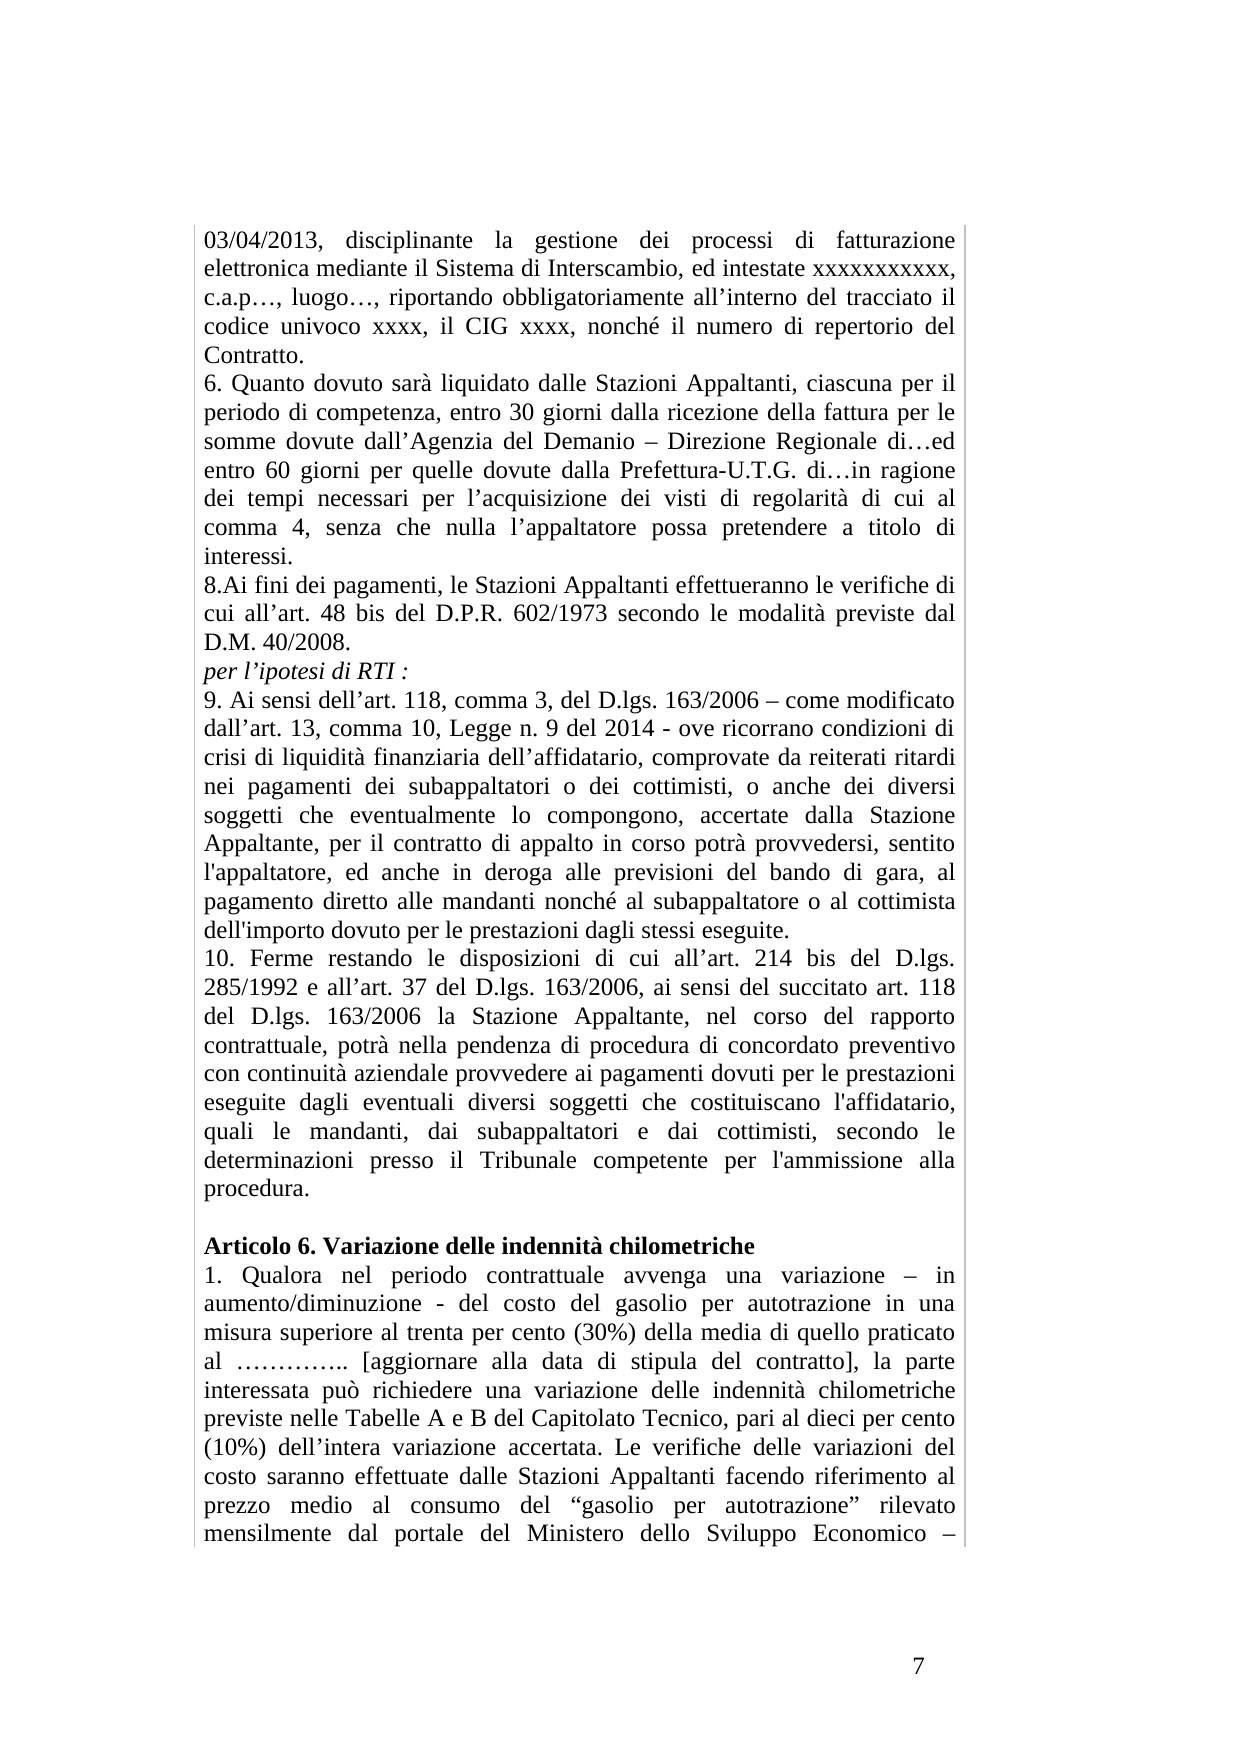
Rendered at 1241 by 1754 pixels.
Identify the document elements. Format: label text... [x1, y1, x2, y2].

text 9. Ai sensi dell’art. 118, comma 3, del D.lgs. 163/2006 – come modificato dall’art. 13, comma 10, Legge n. 9 del 2014 - ove ricorrano condizioni di crisi di liquidità finanziaria dell’affidatario, comprovate da reiterati ritardi nei pagamenti dei subappaltatori o dei cottimisti, o anche dei diversi soggetti che eventualmente lo compongono, accertate dalla Stazione Appaltante, per il contratto di appalto in corso potrà provvedersi, sentito l'appaltatore, ed anche in deroga alle previsioni del bando di gara, al pagamento diretto alle mandanti nonché al subappaltatore o al cottimista dell'importo dovuto per le prestazioni dagli stessi eseguite. [195, 685, 964, 943]
text 8.Ai fini dei pagamenti, le Stazioni Appaltanti effettueranno le verifiche di cui all’art. 48 bis del D.P.R. 602/1973 secondo le modalità previste dal D.M. 40/2008. [195, 570, 964, 656]
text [195, 225, 964, 368]
text per l’ipotesi di RTI : [195, 656, 964, 685]
text Articolo 6. Variazione delle indennità chilometriche [195, 1231, 964, 1260]
text 6. Quanto dovuto sarà liquidato dalle Stazioni Appaltanti, ciascuna per il periodo di competenza, entro 30 giorni dalla ricezione della fattura per le somme dovute dall’Agenzia del Demanio – Direzione Regionale di…ed entro 60 giorni per quelle dovute dalla Prefettura-U.T.G. di…in ragione dei tempi necessari per l’acquisizione dei visti di regolarità di cui al comma 4, senza che nulla l’appaltatore possa pretendere a titolo di interessi. [195, 368, 964, 570]
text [195, 1260, 964, 1547]
text 10. Ferme restando le disposizioni di cui all’art. 214 bis del D.lgs. 285/1992 e all’art. 37 del D.lgs. 163/2006, ai sensi del succitato art. 118 del D.lgs. 163/2006 la Stazione Appaltante, nel corso del rapporto contrattuale, potrà nella pendenza di procedura di concordato preventivo con continuità aziendale provvedere ai pagamenti dovuti per le prestazioni eseguite dagli eventuali diversi soggetti che costituiscano l'affidatario, quali le mandanti, dai subappaltatori e dai cottimisti, secondo le determinazioni presso il Tribunale competente per l'ammissione alla procedura. [195, 943, 964, 1202]
